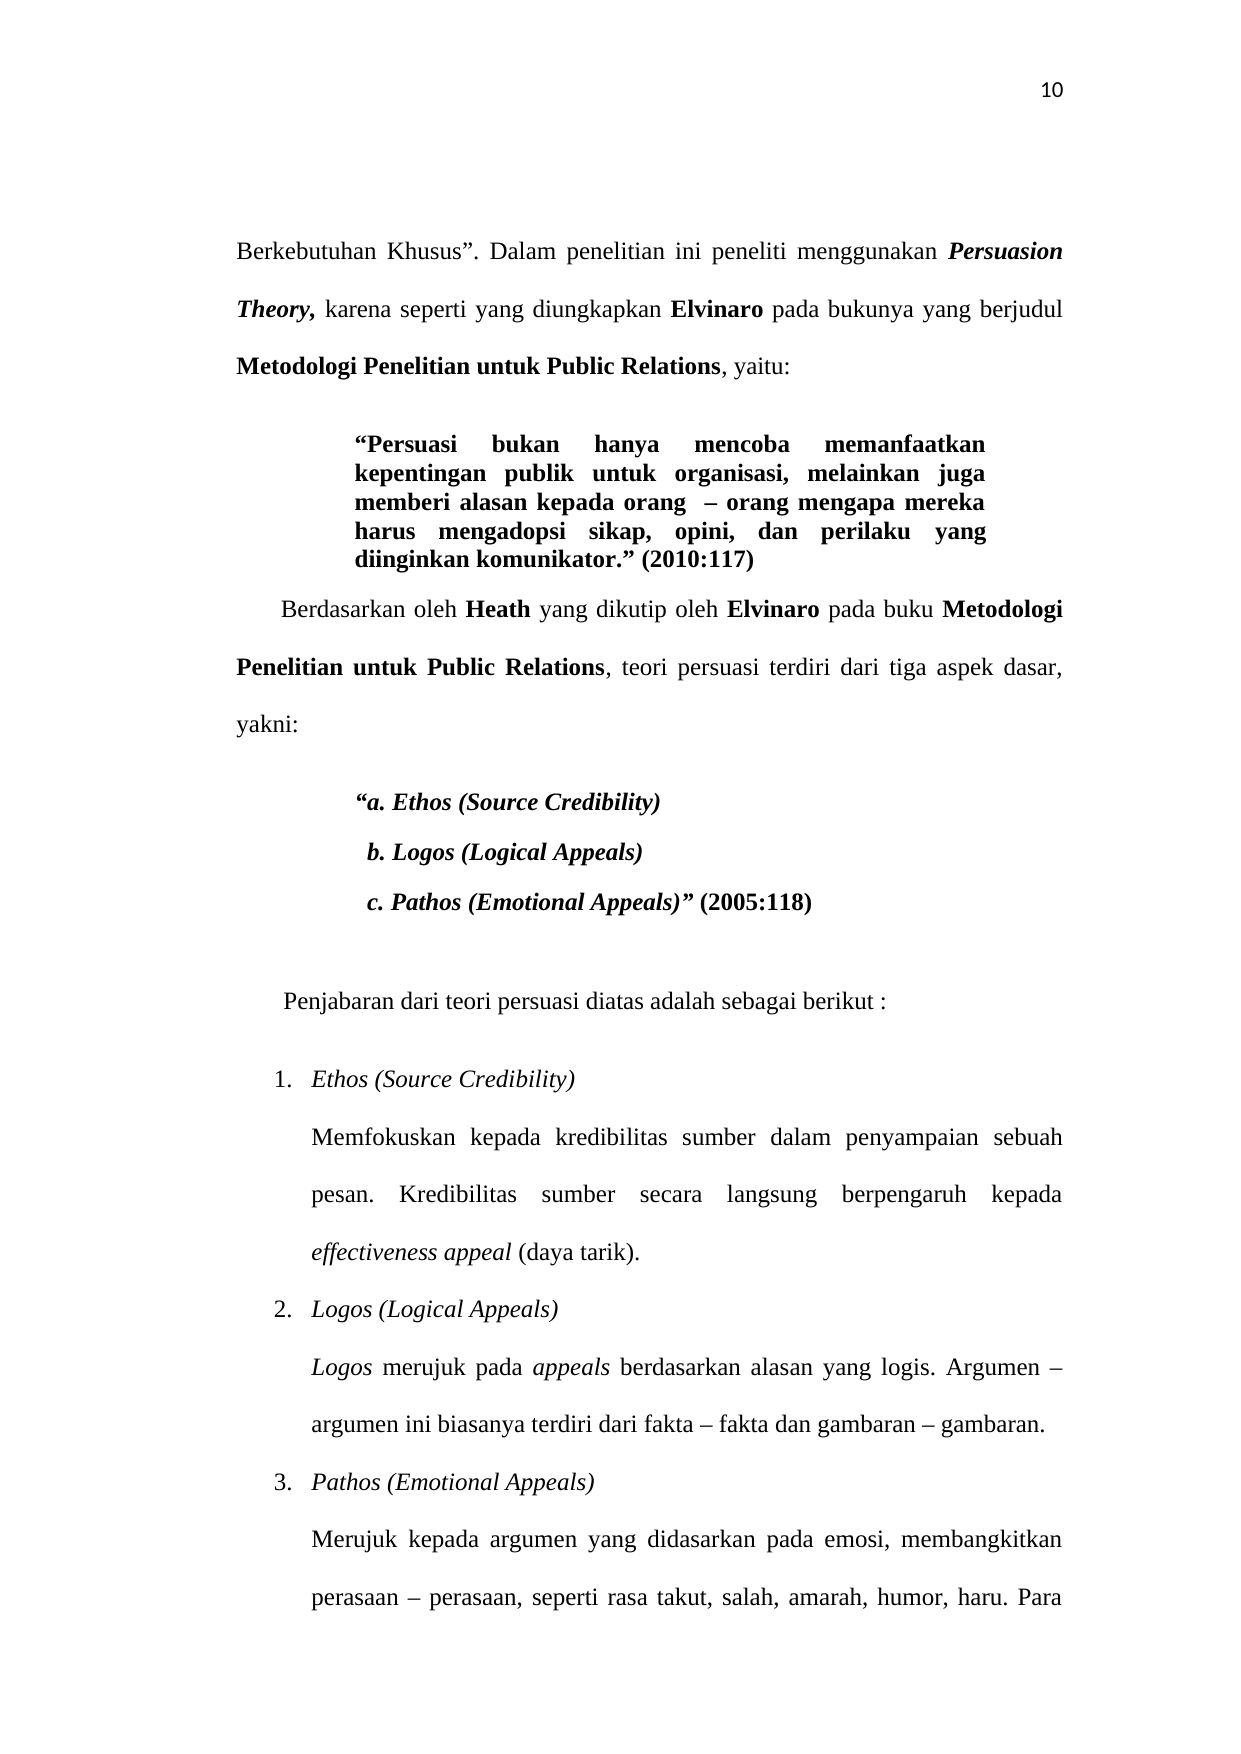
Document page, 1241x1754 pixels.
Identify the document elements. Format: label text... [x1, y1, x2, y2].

text c. Pathos (Emotional Appeals)” (2005:118) [354, 887, 1063, 915]
list Memfokuskan kepada kredibilitas sumber dalam penyampaian sebuah pesan. Kredibilitas sumber secara langsung berpengaruh kepada effectiveness appeal (daya tarik). [311, 1122, 1063, 1265]
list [311, 1524, 1063, 1610]
text b. Logos (Logical Appeals) [354, 837, 1063, 866]
list Logos (Logical Appeals) [274, 1294, 1063, 1323]
text “Persuasi bukan hanya mencoba memanfaatkan kepentingan publik untuk organisasi, melainkan juga memberi alasan kepada orang – orang mengapa mereka harus mengadopsi sikap, opini, dan perilaku yang diinginkan komunikator.” (2010:117) [354, 429, 986, 573]
list Ethos (Source Credibility) [274, 1064, 1063, 1093]
text Berdasarkan oleh Heath yang dikutip oleh Elvinaro pada buku Metodologi Penelitian untuk Public Relations, teori persuasi terdiri dari tiga aspek dasar, yakni: [236, 594, 1063, 738]
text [236, 236, 1063, 380]
text Penjabaran dari teori persuasi diatas adalah sebagai berikut : [236, 986, 1063, 1014]
list Pathos (Emotional Appeals) [274, 1467, 1063, 1495]
list Logos merujuk pada appeals berdasarkan alasan yang logis. Argumen – argumen ini biasanya terdiri dari fakta – fakta dan gambaran – gambaran. [311, 1352, 1063, 1438]
text “a. Ethos (Source Credibility) [354, 787, 1063, 816]
